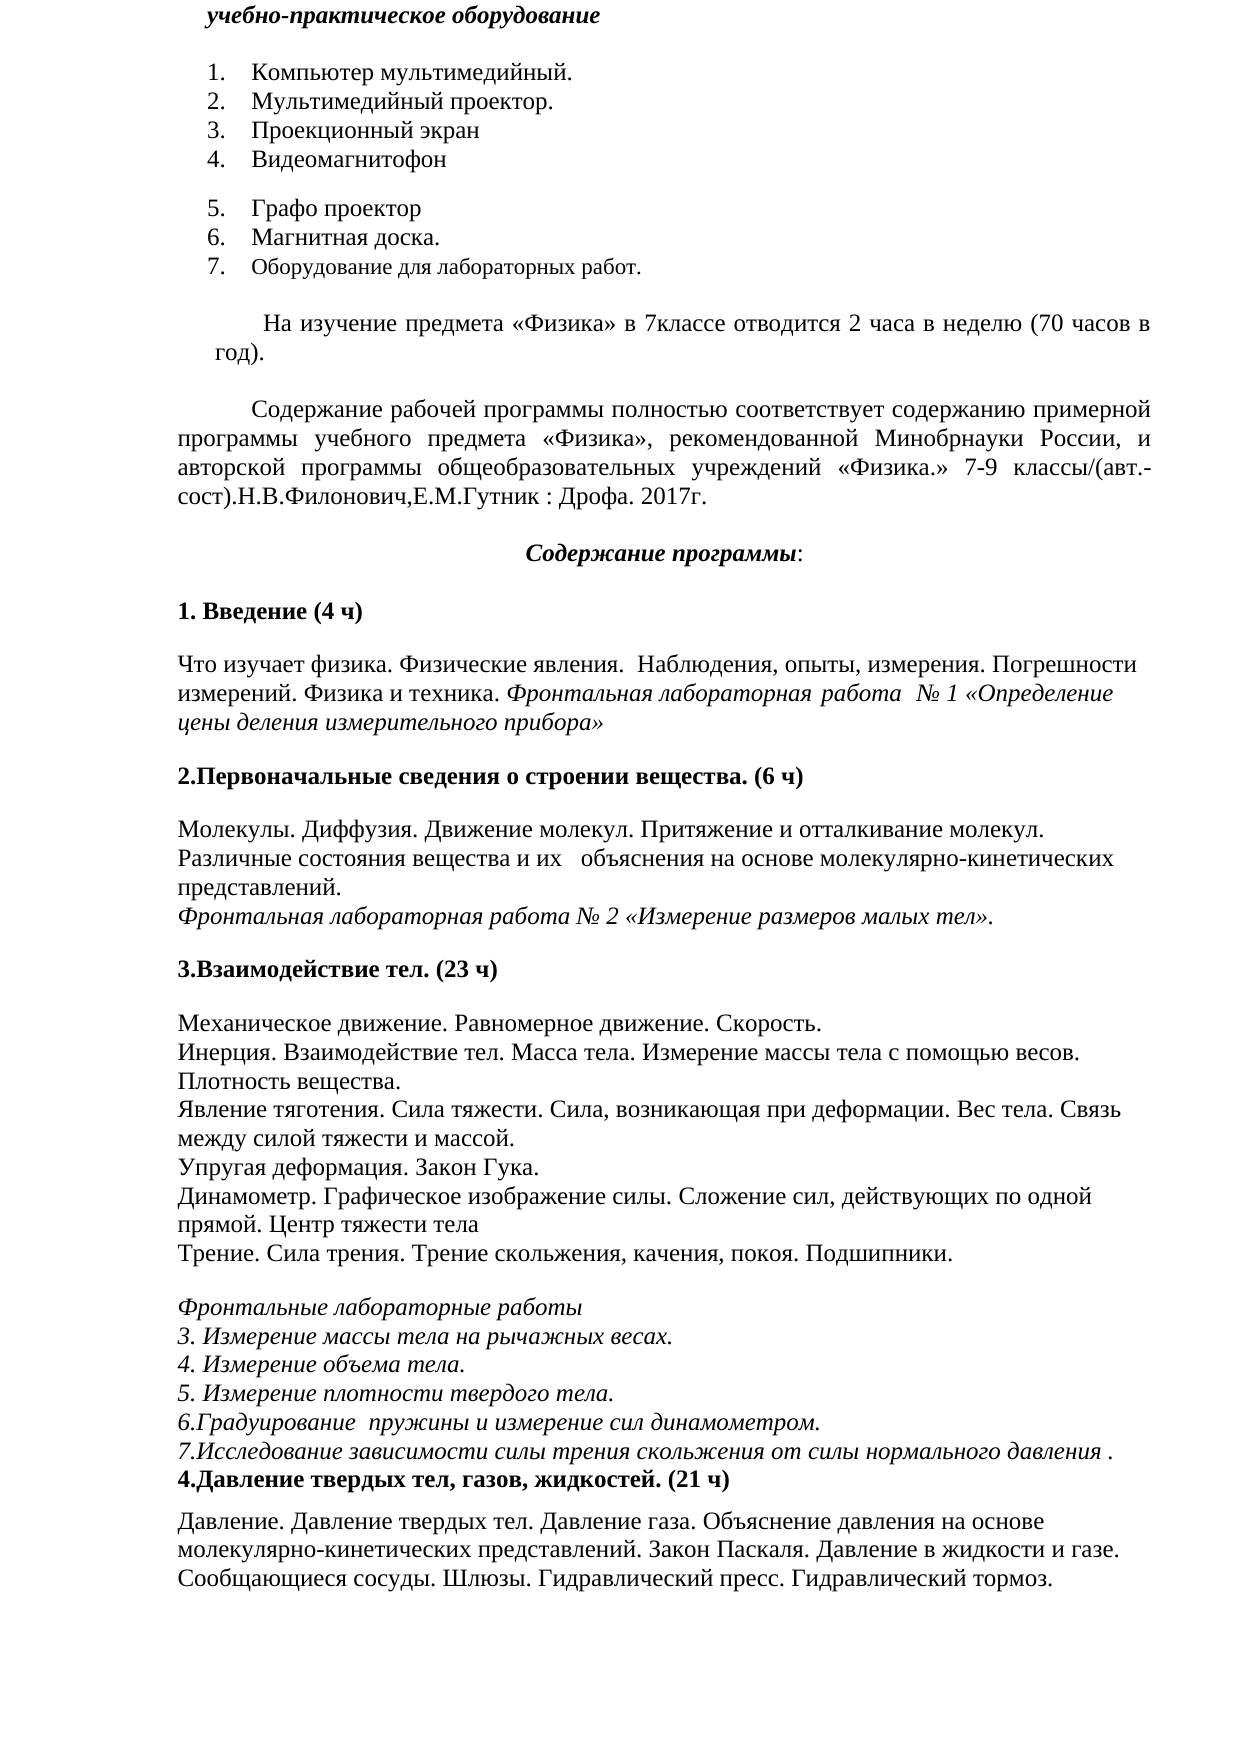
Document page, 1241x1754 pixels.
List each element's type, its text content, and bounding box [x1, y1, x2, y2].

text 3. Измерение массы тела на рычажных весах. 4. Измерение объема тела. 5. Измерение плотности твердого тела. 6.Градуирование пружины и измерение сил динамометром. [177, 1321, 1152, 1436]
list Компьютер мультимедийный. [177, 57, 1152, 86]
list Оборудование для лабораторных работ. [177, 251, 1152, 279]
list Магнитная доска. [177, 222, 1152, 251]
text 4.Давление твердых тел, газов, жидкостей. (21 ч) [177, 1464, 1152, 1493]
text Молекулы. Диффузия. Движение молекул. Притяжение и отталкивание молекул. Различные состояния вещества и их объяснения на основе молекулярно-кинетических представлений. Фронтальная лабораторная работа № 2 «Измерение размеров малых тел». [177, 814, 1152, 929]
list Графо проектор [177, 193, 1152, 222]
list На изучение предмета «Физика» в 7классе отводится 2 часа в неделю (70 часов в год). [215, 308, 1152, 366]
list Видеомагнитофон [177, 144, 1152, 172]
text Давление. Давление твердых тел. Давление газа. Объяснение давления на основе молекулярно-кинетических представлений. Закон Паскаля. Давление в жидкости и газе. Сообщающиеся сосуды. Шлюзы. Гидравлический пресс. Гидравлический тормоз. [177, 1506, 1152, 1592]
list учебно-практическое оборудование [177, 0, 1152, 29]
text 7.Исследование зависимости силы трения скольжения от силы нормального давления . [177, 1436, 1152, 1464]
text Содержание рабочей программы полностью соответствует содержанию примерной программы учебного предмета «Физика», рекомендованной Минобрнауки России, и авторской программы общеобразовательных учреждений «Физика.» 7-9 классы/(авт.-сост).Н.В.Филонович,Е.М.Гутник : Дрофа. 2017г. [177, 394, 1152, 509]
text Содержание программы: [177, 538, 1152, 567]
text Что изучает физика. Физические явления. Наблюдения, опыты, измерения. Погрешности измерений. Физика и техника. Фронтальная лабораторная работа № 1 «Определение цены деления измерительного прибора» [177, 649, 1152, 736]
text 1. Введение (4 ч) [177, 596, 1152, 624]
list Мультимедийный проектор. [177, 86, 1152, 115]
text 3.Взаимодействие тел. (23 ч) [177, 954, 1152, 983]
text Механическое движение. Равномерное движение. Скорость. Инерция. Взаимодействие тел. Масса тела. Измерение массы тела с помощью весов. Плотность вещества. Явление тяготения. Сила тяжести. Сила, возникающая при деформации. Вес тела. Связь между силой тяжести и массой. Упругая деформация. Закон Гука. Динамометр. Графическое изображение силы. Сложение сил, действующих по одной прямой. Центр тяжести тела Трение. Сила трения. Трение скольжения, качения, покоя. Подшипники. [177, 1008, 1152, 1267]
list Проекционный экран [177, 115, 1152, 144]
text Фронтальные лабораторные работы [177, 1292, 1152, 1321]
text 2.Первоначальные сведения о строении вещества. (6 ч) [177, 761, 1152, 789]
